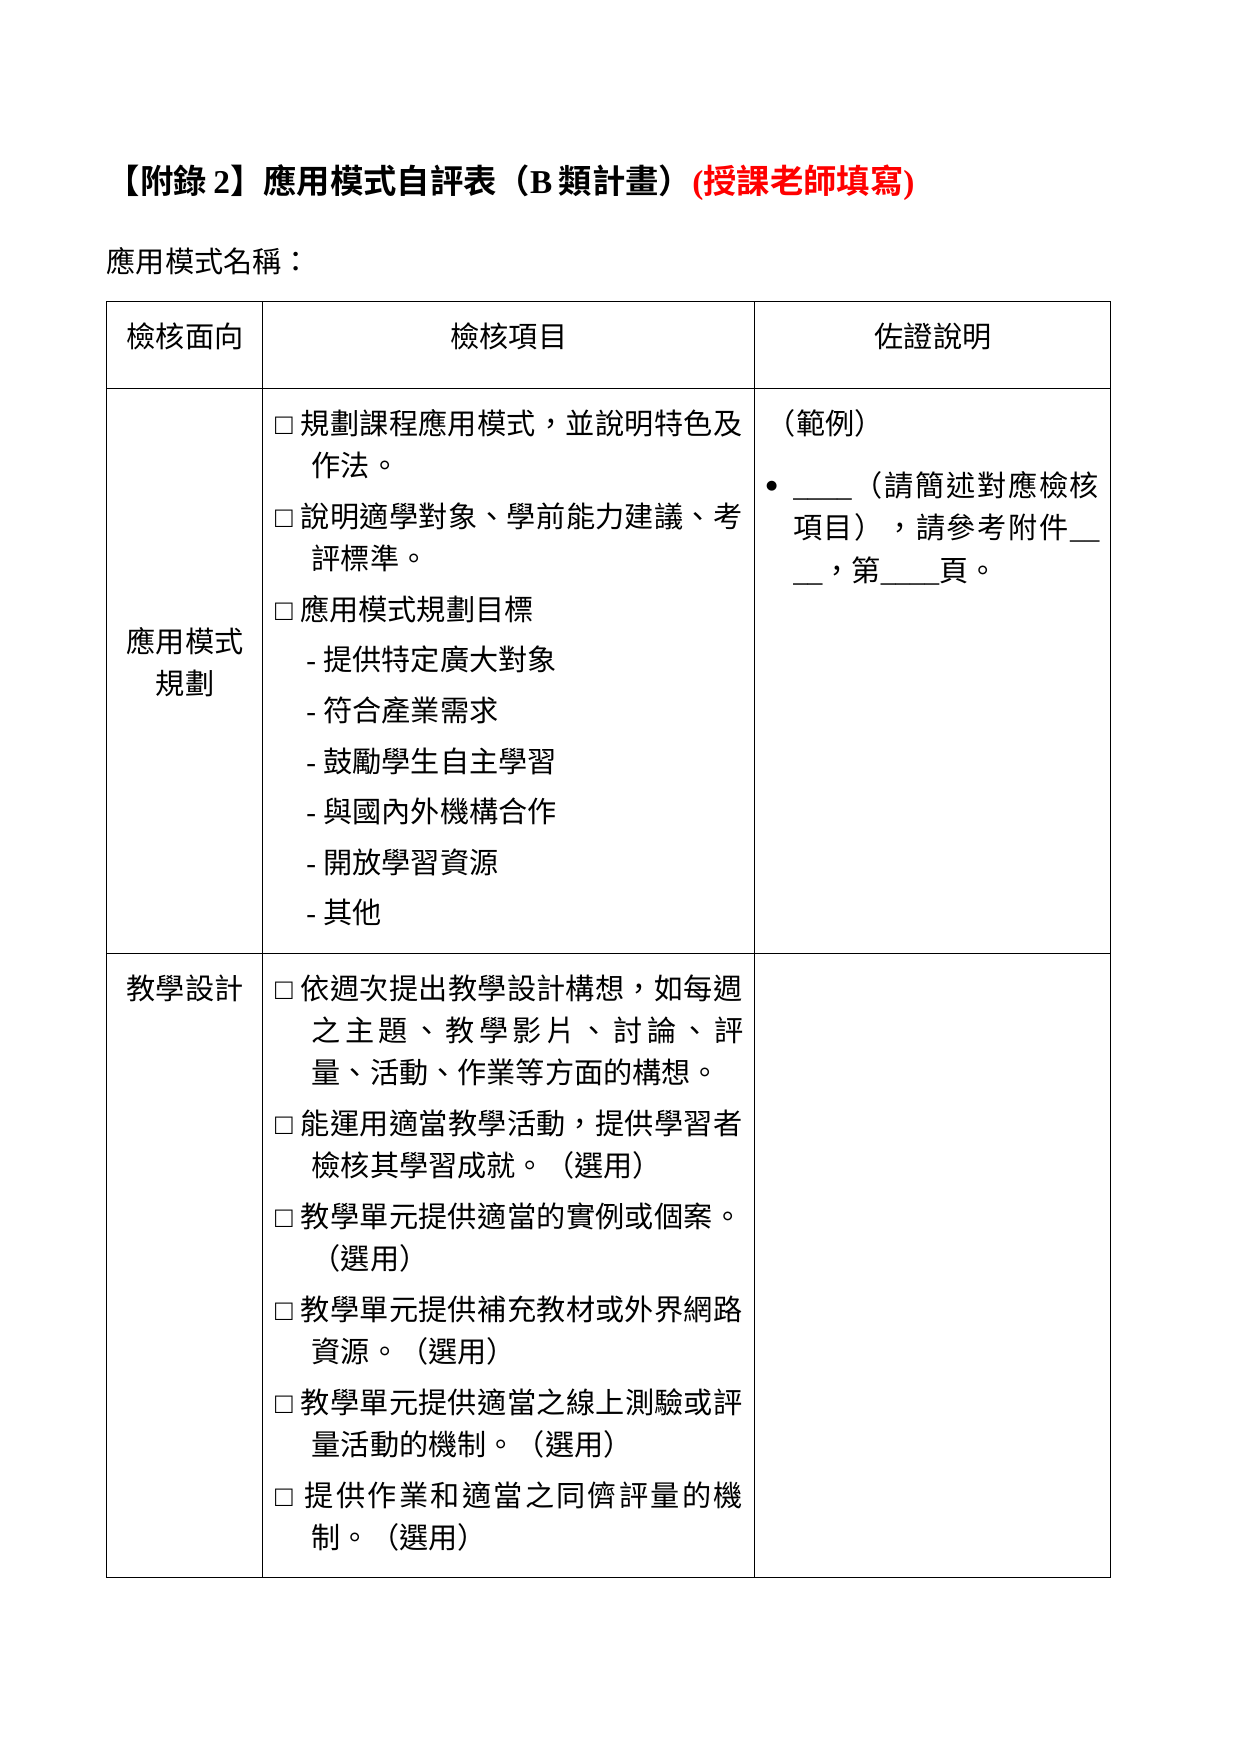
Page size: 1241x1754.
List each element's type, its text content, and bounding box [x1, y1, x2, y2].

text 應用模式名稱： [106, 239, 1110, 281]
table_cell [263, 954, 754, 1577]
table_cell （範例） ____（請簡述對應檢核項目），請參考附件____，第____頁。 [755, 389, 1110, 952]
table_header 檢核項目 [263, 302, 754, 388]
table_header 檢核面向 [107, 302, 262, 388]
table_cell [755, 954, 1110, 1577]
table_cell 應用模式規劃 [107, 389, 262, 952]
table_cell 教學設計 [107, 954, 262, 1577]
subtitle 【附錄2】應用模式自評表（B類計畫）(授課老師填寫) [106, 140, 1110, 219]
table_cell □ 規劃課程應用模式，並說明特色及作法。 □ 說明適學對象、學前能力建議、考評標準。 □ 應用模式規劃目標 - 提供特定廣大對象 - 符合產業需求 - 鼓勵學生自主學習 - 與國內外機構合作 - 開放學習資源 - 其他 [263, 389, 754, 952]
table_header 佐證說明 [755, 302, 1110, 388]
